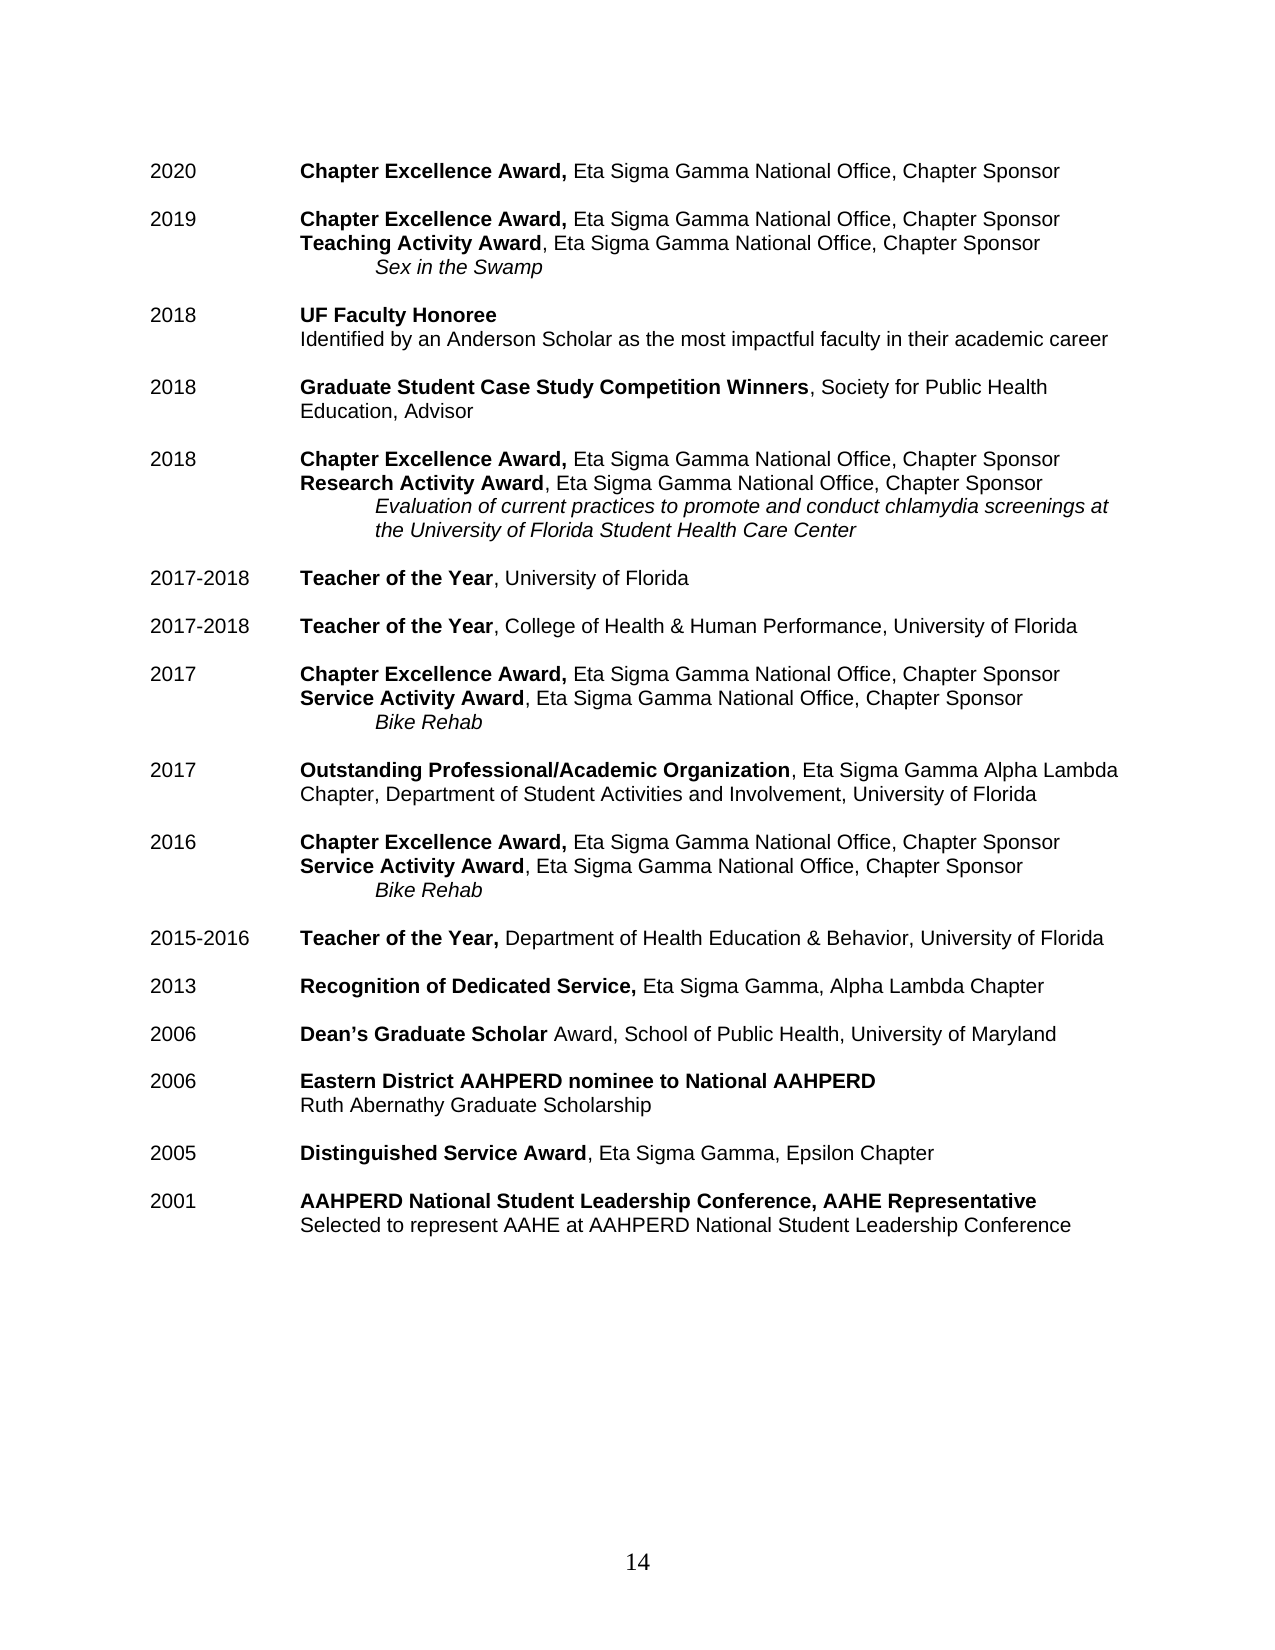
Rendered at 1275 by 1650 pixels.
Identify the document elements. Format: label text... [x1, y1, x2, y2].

text 2017 Outstanding Professional/Academic Organization, Eta Sigma Gamma Alpha Lambda [150, 758, 1125, 782]
text 2006 Eastern District AAHPERD nominee to National AAHPERD [150, 1069, 1125, 1093]
text 2016 Chapter Excellence Award, Eta Sigma Gamma National Office, Chapter Sponsor [150, 830, 1125, 854]
text Teaching Activity Award, Eta Sigma Gamma National Office, Chapter Sponsor [150, 231, 1125, 255]
text 2017 Chapter Excellence Award, Eta Sigma Gamma National Office, Chapter Sponsor [150, 662, 1125, 686]
text 2018 Graduate Student Case Study Competition Winners, Society for Public Health Education, Advisor [150, 374, 1125, 422]
text Service Activity Award, Eta Sigma Gamma National Office, Chapter Sponsor [150, 686, 1125, 710]
text Sex in the Swamp [150, 255, 1125, 279]
text Selected to represent AAHE at AAHPERD National Student Leadership Conference [150, 1213, 1125, 1237]
text 2017-2018 Teacher of the Year, College of Health & Human Performance, University of Florida [150, 614, 1125, 638]
text 2006 Dean’s Graduate Scholar Award, School of Public Health, University of Maryland [150, 1021, 1125, 1045]
text Bike Rehab [375, 878, 1125, 902]
text Evaluation of current practices to promote and conduct chlamydia screenings at the University of Florida Student Health Care Center [375, 494, 1125, 542]
text 2017-2018 Teacher of the Year, University of Florida [150, 566, 1125, 590]
text Bike Rehab [375, 710, 1125, 734]
text 2013 Recognition of Dedicated Service, Eta Sigma Gamma, Alpha Lambda Chapter [150, 973, 1125, 997]
text Service Activity Award, Eta Sigma Gamma National Office, Chapter Sponsor [150, 854, 1125, 878]
text 2005 Distinguished Service Award, Eta Sigma Gamma, Epsilon Chapter [150, 1141, 1125, 1165]
text Identified by an Anderson Scholar as the most impactful faculty in their academic career [150, 327, 1125, 351]
text 2020 Chapter Excellence Award, Eta Sigma Gamma National Office, Chapter Sponsor [150, 159, 1125, 183]
text Ruth Abernathy Graduate Scholarship [150, 1093, 1125, 1117]
text 2015-2016 Teacher of the Year, Department of Health Education & Behavior, University of Florida [150, 926, 1125, 949]
text 2018 Chapter Excellence Award, Eta Sigma Gamma National Office, Chapter Sponsor [150, 446, 1125, 470]
text Research Activity Award, Eta Sigma Gamma National Office, Chapter Sponsor [150, 470, 1125, 494]
text 2018 UF Faculty Honoree [150, 303, 1125, 327]
text 2001 AAHPERD National Student Leadership Conference, AAHE Representative [150, 1189, 1125, 1213]
text Chapter, Department of Student Activities and Involvement, University of Florida [150, 782, 1125, 806]
text 2019 Chapter Excellence Award, Eta Sigma Gamma National Office, Chapter Sponsor [150, 207, 1125, 231]
